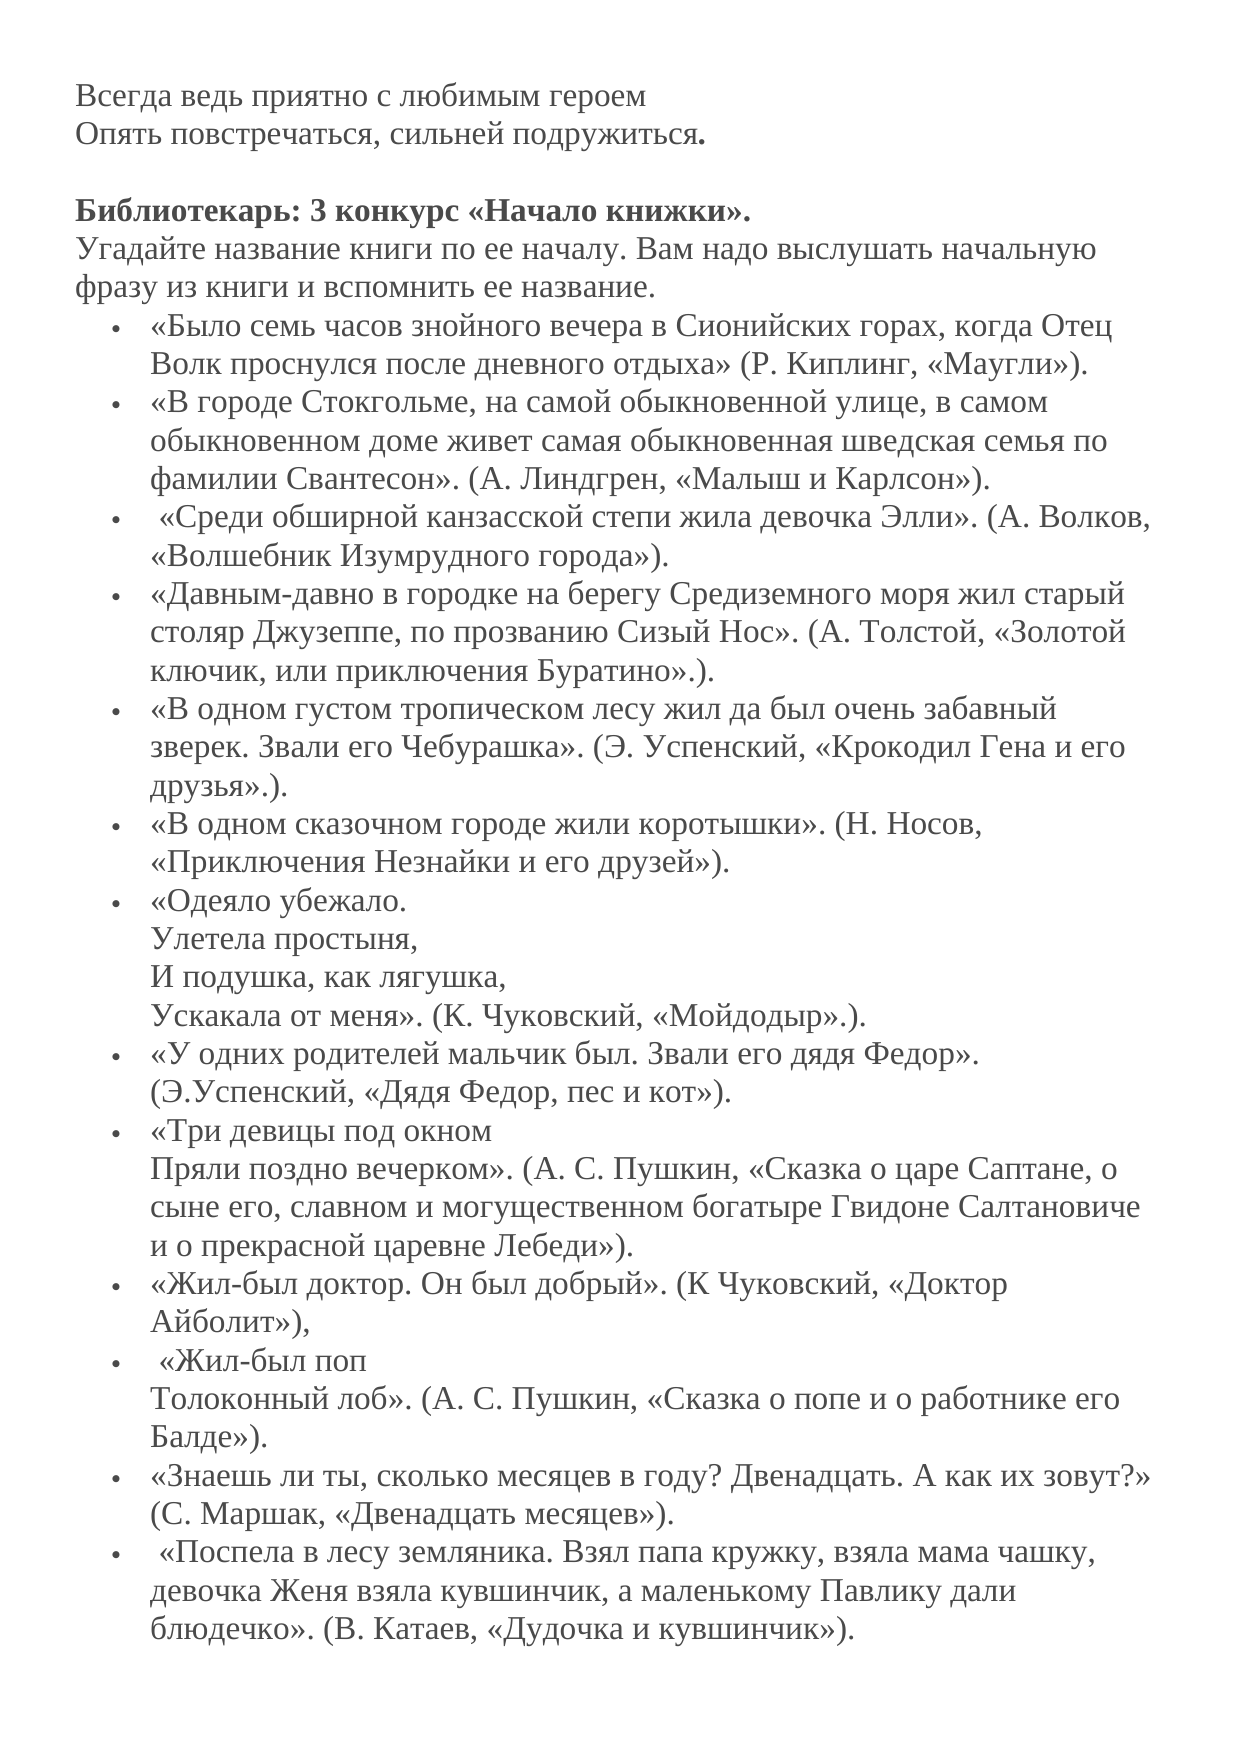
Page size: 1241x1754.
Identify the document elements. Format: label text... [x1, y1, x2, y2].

text Опять повстречаться, сильней подружиться. [75, 113, 1165, 152]
list «Одеяло убежало. Улетела простыня, И подушка, как лягушка, Ускакала от меня». (К. Чуковский, «Мойдодыр».). [112, 880, 1165, 1033]
text Угадайте название книги по ее началу. Вам надо выслушать начальную фразу из книги и вспомнить ее название. [75, 228, 1165, 305]
list «Было семь часов знойного вечера в Сионийских горах, когда Отец Волк проснулся после дневного отдыха» (Р. Киплинг, «Маугли»). [112, 305, 1165, 382]
list «Жил-был поп Толоконный лоб». (А. С. Пушкин, «Сказка о попе и о работнике его Балде»). [112, 1340, 1165, 1455]
list «В городе Стокгольме, на самой обыкновенной улице, в самом обыкновенном доме живет самая обыкновенная шведская семья по фамилии Свантесон». (А. Линдгрен, «Малыш и Карлсон»). [112, 382, 1165, 497]
text Библиотекарь: 3 конкурс «Начало книжки». [75, 190, 1165, 228]
list «Давным-давно в городке на берегу Средиземного моря жил старый столяр Джузеппе, по прозванию Сизый Нос». (А. Толстой, «Золотой ключик, или приключения Буратино».). [112, 573, 1165, 688]
list «Поспела в лесу земляника. Взял папа кружку, взяла мама чашку, девочка Женя взяла кувшинчик, а маленькому Павлику дали блюдечко». (В. Катаев, «Дудочка и кувшинчик»). [112, 1532, 1165, 1647]
list «Жил-был доктор. Он был добрый». (К Чуковский, «Доктор Айболит»), [112, 1263, 1165, 1340]
list «В одном сказочном городе жили коротышки». (Н. Носов, «Приключения Незнайки и его друзей»). [112, 803, 1165, 880]
list «У одних родителей мальчик был. Звали его дядя Федор». (Э.Успенский, «Дядя Федор, пес и кот»). [112, 1033, 1165, 1110]
list «Три девицы под окном Пряли поздно вечерком». (А. С. Пушкин, «Сказка о царе Саптане, о сыне его, славном и могущественном богатыре Гвидоне Салтановиче и о прекрасной царевне Лебеди»). [112, 1110, 1165, 1263]
list «В одном густом тропическом лесу жил да был очень забавный зверек. Звали его Чебурашка». (Э. Успенский, «Крокодил Гена и его друзья».). [112, 688, 1165, 803]
list «Знаешь ли ты, сколько месяцев в году? Двенадцать. А как их зовут?» (С. Маршак, «Двенадцать месяцев»). [112, 1455, 1165, 1532]
list «Среди обширной канзасской степи жила девочка Элли». (А. Волков, «Волшебник Изумрудного города»). [112, 497, 1165, 573]
text Всегда ведь приятно с любимым героем [75, 75, 1165, 113]
